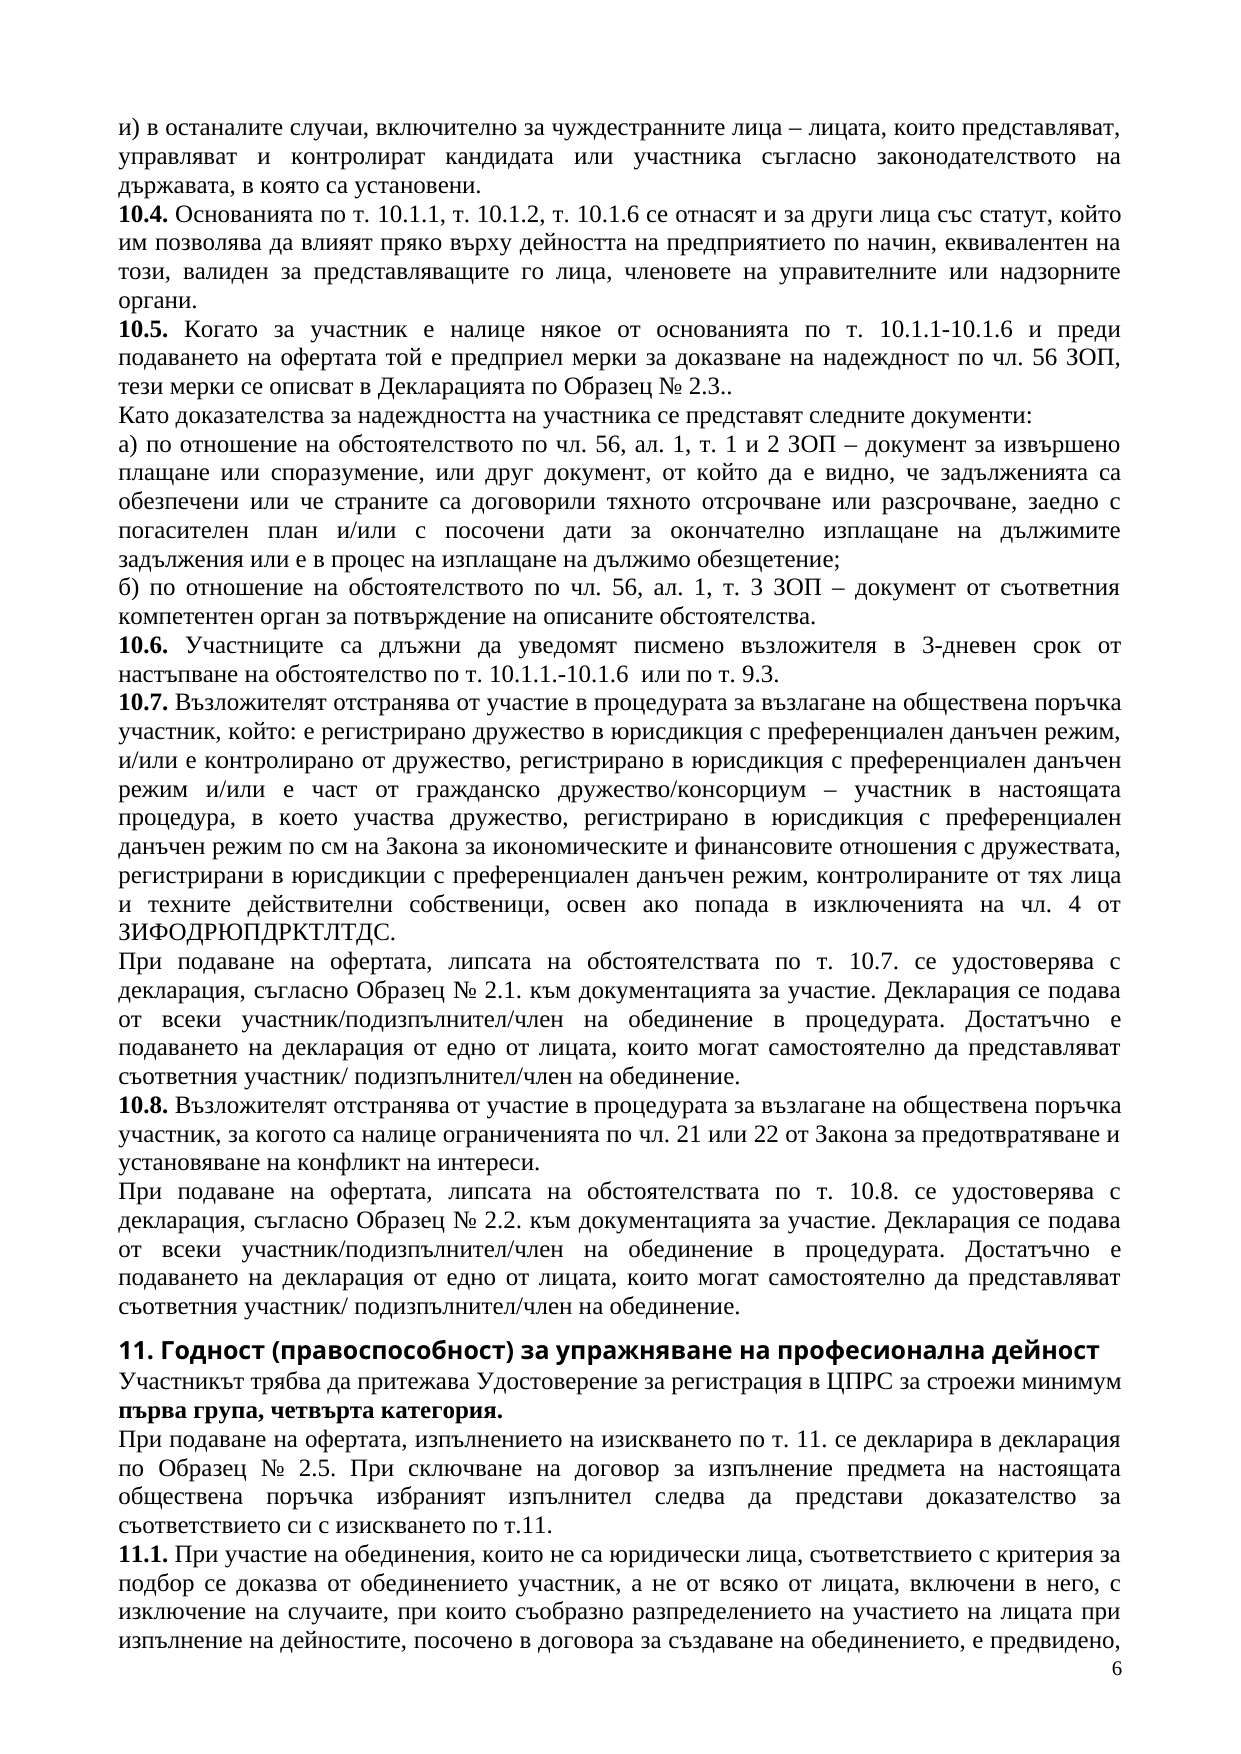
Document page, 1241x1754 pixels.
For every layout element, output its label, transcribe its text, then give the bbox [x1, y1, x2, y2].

text 10.8. Възложителят отстранява от участие в процедурата за възлагане на обществена поръчка участник, за когото са налице ограниченията по чл. 21 или 22 от Закона за предотвратяване и установяване на конфликт на интереси. [118, 1090, 1122, 1176]
text При подаване на офертата, липсата на обстоятелствата по т. 10.7. се удостоверява с декларация, съгласно Образец № 2.1. към документацията за участие. Декларация се подава от всеки участник/подизпълнител/член на обединение в процедурата. Достатъчно е подаването на декларация от едно от лицата, които могат самостоятелно да представляват съответния участник/ подизпълнител/член на обединение. [118, 946, 1122, 1090]
text 10.4. Основанията по т. 10.1.1, т. 10.1.2, т. 10.1.6 се отнасят и за други лица със статут, който им позволява да влияят пряко върху дейността на предприятието по начин, еквивалентен на този, валиден за представляващите го лица, членовете на управителните или надзорните органи. [118, 199, 1122, 314]
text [118, 1539, 1122, 1654]
text 10.7. Възложителят отстранява от участие в процедурата за възлагане на обществена поръчка участник, който: е регистрирано дружество в юрисдикция с преференциален данъчен режим, и/или е контролирано от дружество, регистрирано в юрисдикция с преференциален данъчен режим и/или е част от гражданско дружество/консорциум – участник в настоящата процедура, в което участва дружество, регистрирано в юрисдикция с преференциален данъчен режим по см на Закона за икономическите и финансовите отношения с дружествата, регистрирани в юрисдикции с преференциален данъчен режим, контролираните от тях лица и техните действителни собственици, освен ако попада в изключенията на чл. 4 от ЗИФОДРЮПДРКТЛТДС. [118, 687, 1122, 946]
text 10.5. Когато за участник е налице някое от основанията по т. 10.1.1-10.1.6 и преди подаването на офертата той е предприел мерки за доказване на надеждност по чл. 56 ЗОП, тези мерки се описват в Декларацията по Образец № 2.3.. [118, 314, 1122, 400]
text Като доказателства за надеждността на участника се представят следните документи: [118, 400, 1122, 429]
text а) по отношение на обстоятелството по чл. 56, ал. 1, т. 1 и 2 ЗОП – документ за извършено плащане или споразумение, или друг документ, от който да е видно, че задълженията са обезпечени или че страните са договорили тяхното отсрочване или разсрочване, заедно с погасителен план и/или с посочени дати за окончателно изплащане на дължимите задължения или е в процес на изплащане на дължимо обезщетение; [118, 429, 1122, 572]
text 10.6. Участниците са длъжни да уведомят писмено възложителя в 3-дневен срок от настъпване на обстоятелство по т. 10.1.1.-10.1.6 или по т. 9.3. [118, 630, 1122, 687]
text 11. Годност (правоспособност) за упражняване на професионална дейност [118, 1332, 1109, 1366]
text б) по отношение на обстоятелството по чл. 56, ал. 1, т. 3 ЗОП – документ от съответния компетентен орган за потвърждение на описаните обстоятелства. [118, 572, 1122, 630]
text първа група, четвърта категория. [118, 1395, 1122, 1424]
text и) в останалите случаи, включително за чуждестранните лица – лицата, които представляват, управляват и контролират кандидата или участника съгласно законодателството на държавата, в която са установени. [118, 112, 1122, 199]
text При подаване на офертата, липсата на обстоятелствата по т. 10.8. се удостоверява с декларация, съгласно Образец № 2.2. към документацията за участие. Декларация се подава от всеки участник/подизпълнител/член на обединение в процедурата. Достатъчно е подаването на декларация от едно от лицата, които могат самостоятелно да представляват съответния участник/ подизпълнител/член на обединение. [118, 1176, 1122, 1320]
text При подаване на офертата, изпълнението на изискването по т. 11. се декларира в декларация по Образец № 2.5. При сключване на договор за изпълнение предмета на настоящата обществена поръчка избраният изпълнител следва да представи доказателство за съответствието си с изискването по т.11. [118, 1424, 1122, 1539]
text Участникът трябва да притежава Удостоверение за регистрация в ЦПРС за строежи минимум [118, 1366, 1122, 1395]
